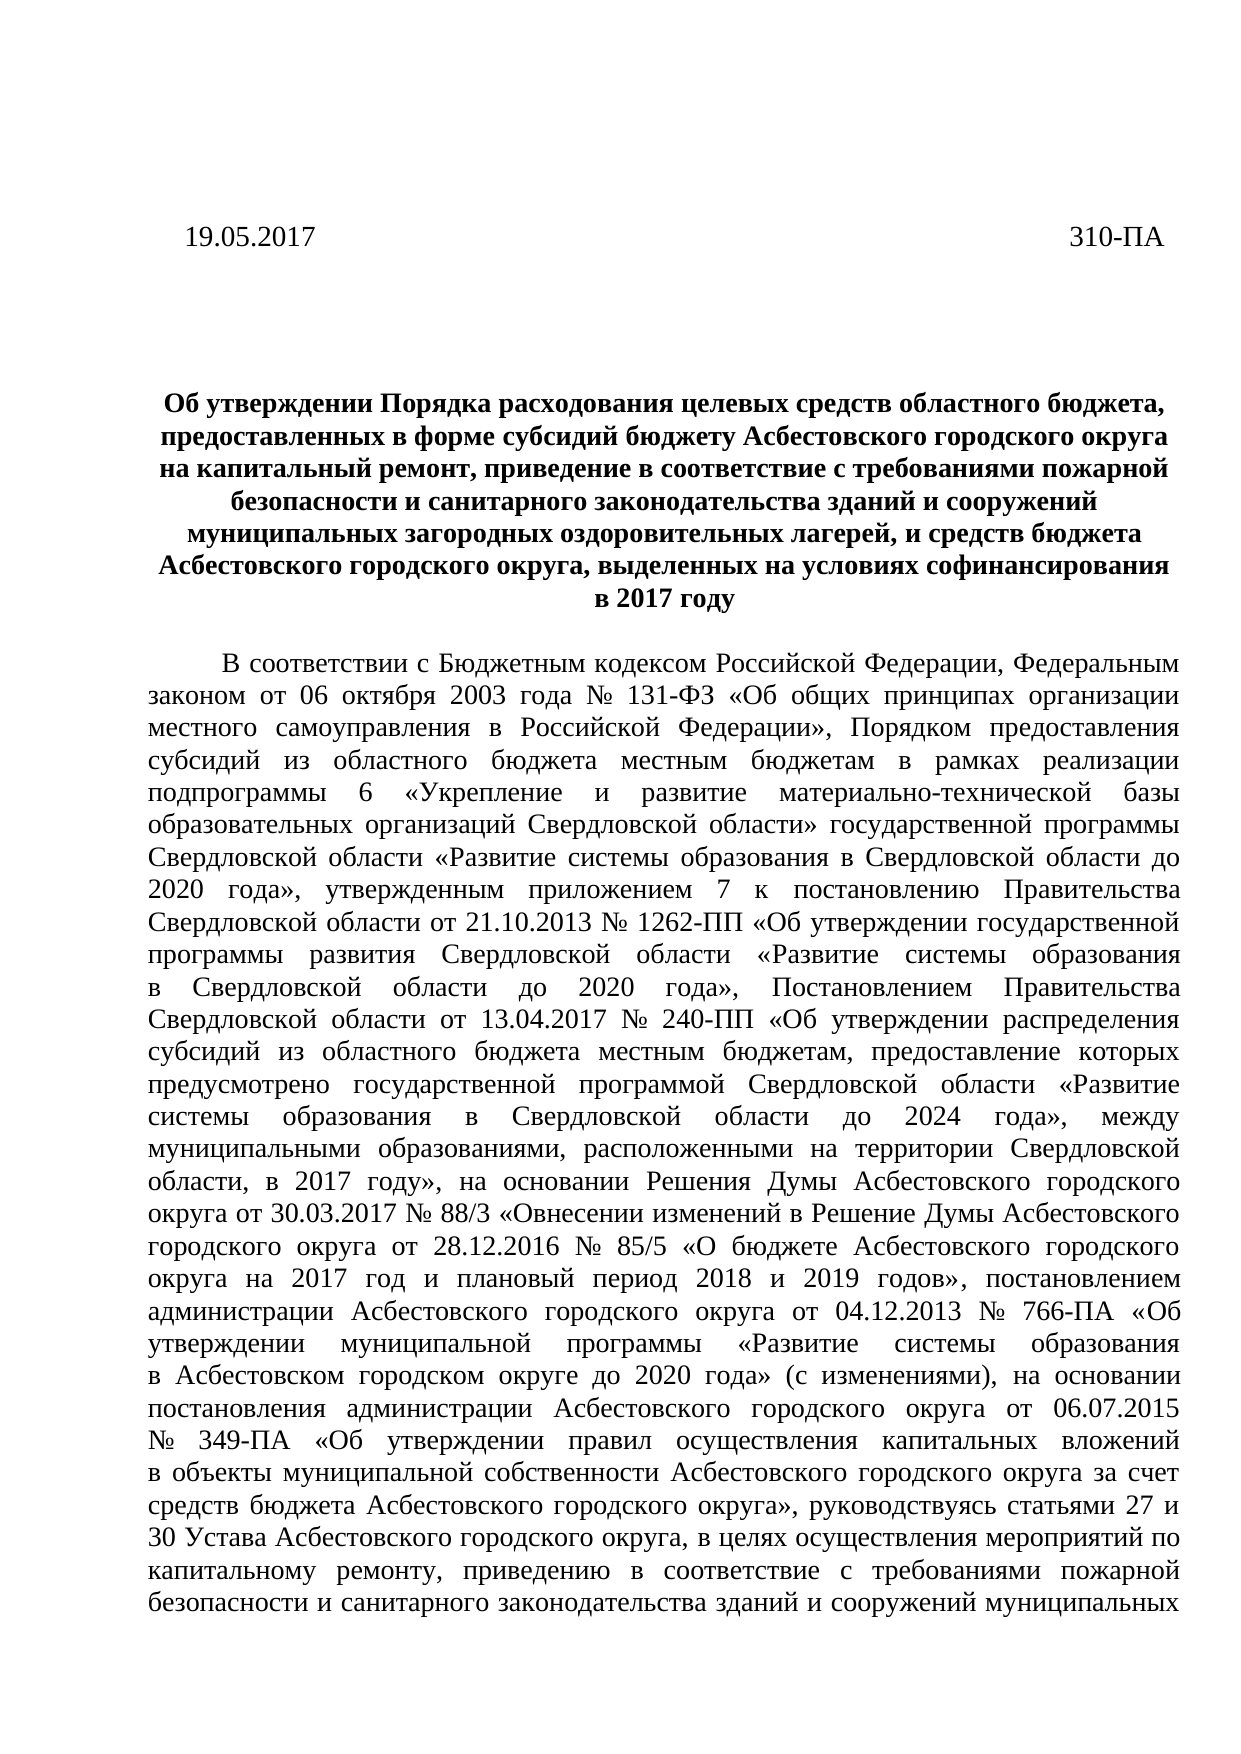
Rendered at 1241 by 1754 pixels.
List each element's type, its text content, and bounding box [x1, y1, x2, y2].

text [148, 646, 1181, 1617]
text 19.05.2017 310-ПА [148, 219, 1181, 252]
text Об утверждении Порядка расходования целевых средств областного бюджета, предоставленных в форме субсидий бюджету Асбестовского городского округа на капитальный ремонт, приведение в соответствие с требованиями пожарной безопасности и санитарного законодательства зданий и сооружений муниципальных загородных оздоровительных лагерей, и средств бюджета Асбестовского городского округа, выделенных на условиях софинансирования в 2017 году [148, 386, 1181, 613]
